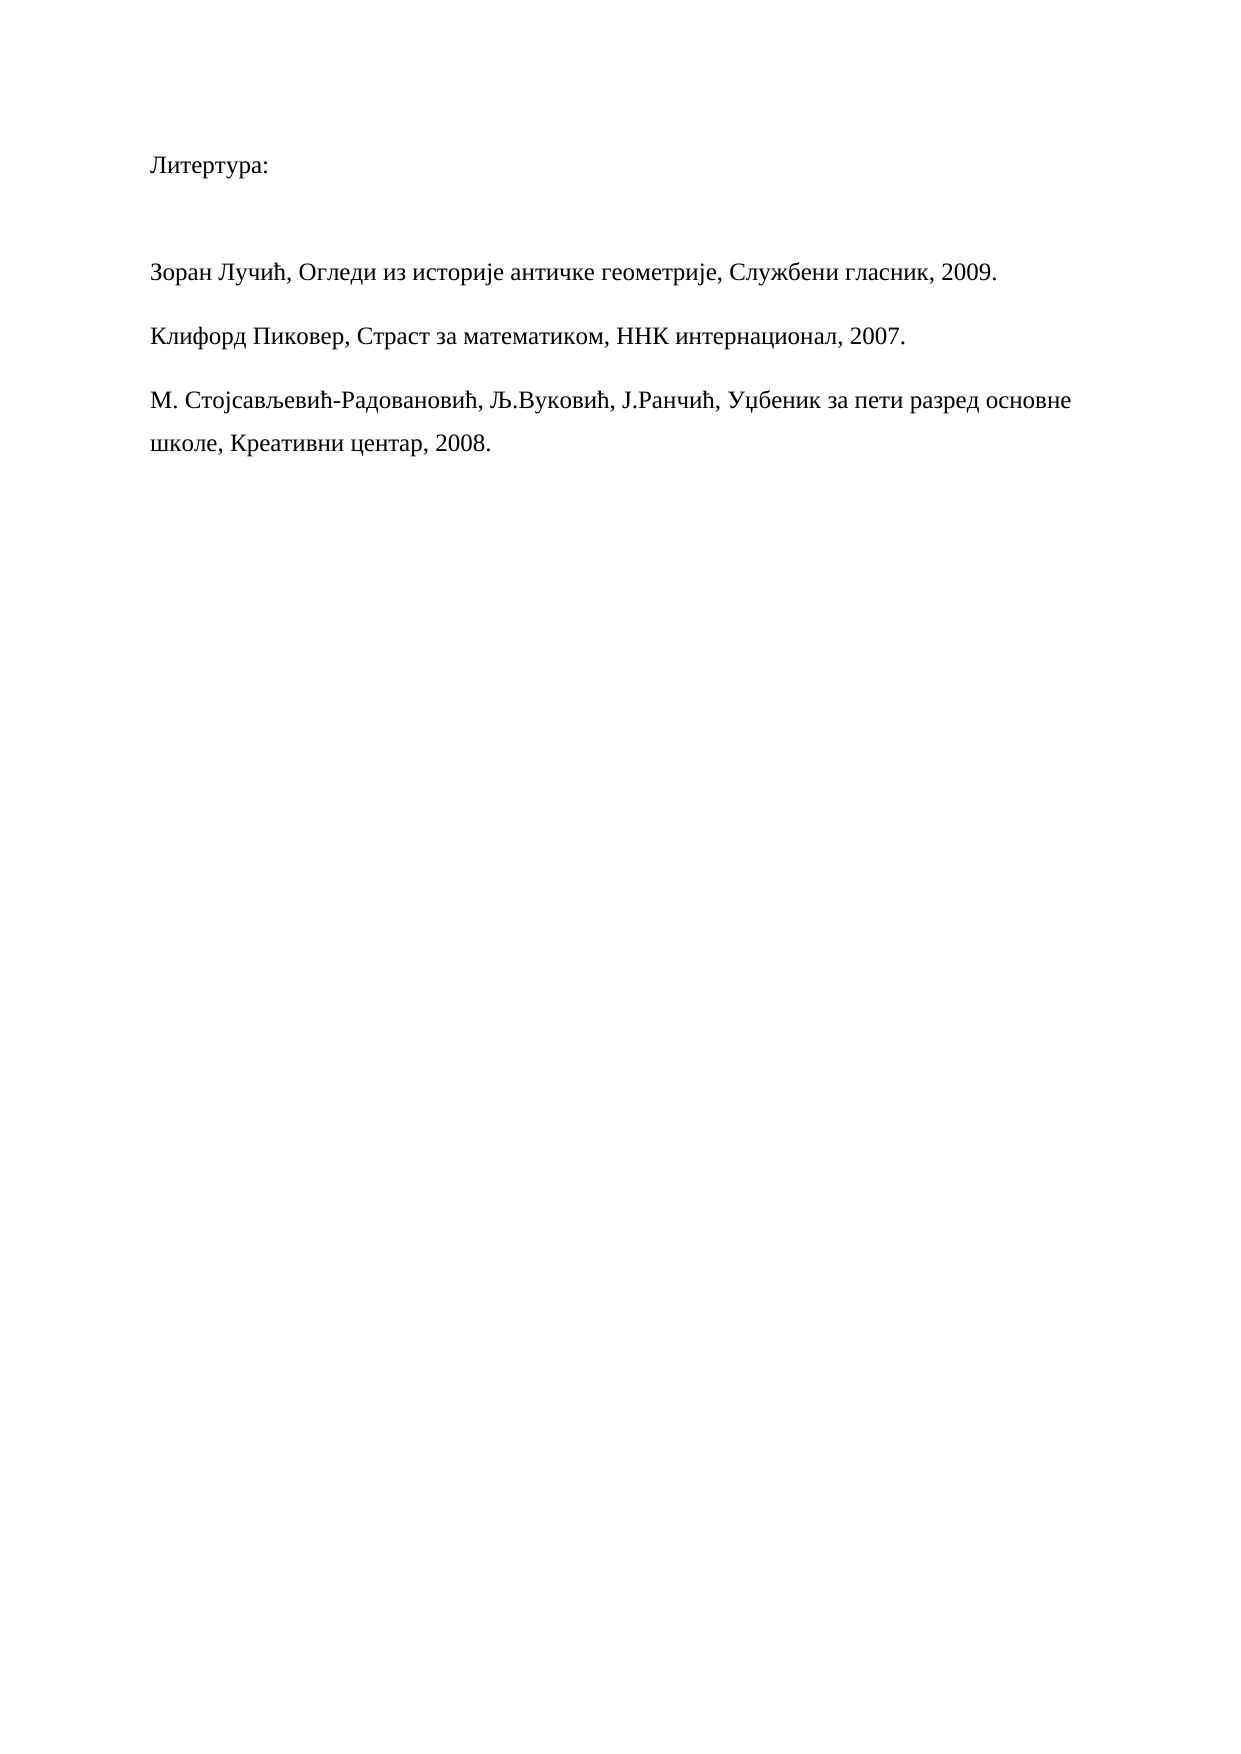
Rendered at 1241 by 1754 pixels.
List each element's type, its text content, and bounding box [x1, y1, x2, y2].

text М. Стојсављевић-Радовановић, Љ.Вуковић, Ј.Ранчић, Уџбеник за пети разред основне школе, Креативни центар, 2008. [150, 385, 1090, 457]
text Клифорд Пиковер, Страст за математиком, ННК интернационал, 2007. [150, 321, 1090, 350]
text Зоран Лучић, Огледи из историје античке геометрије, Службени гласник, 2009. [150, 257, 1090, 286]
text Литертура: [150, 150, 1090, 179]
